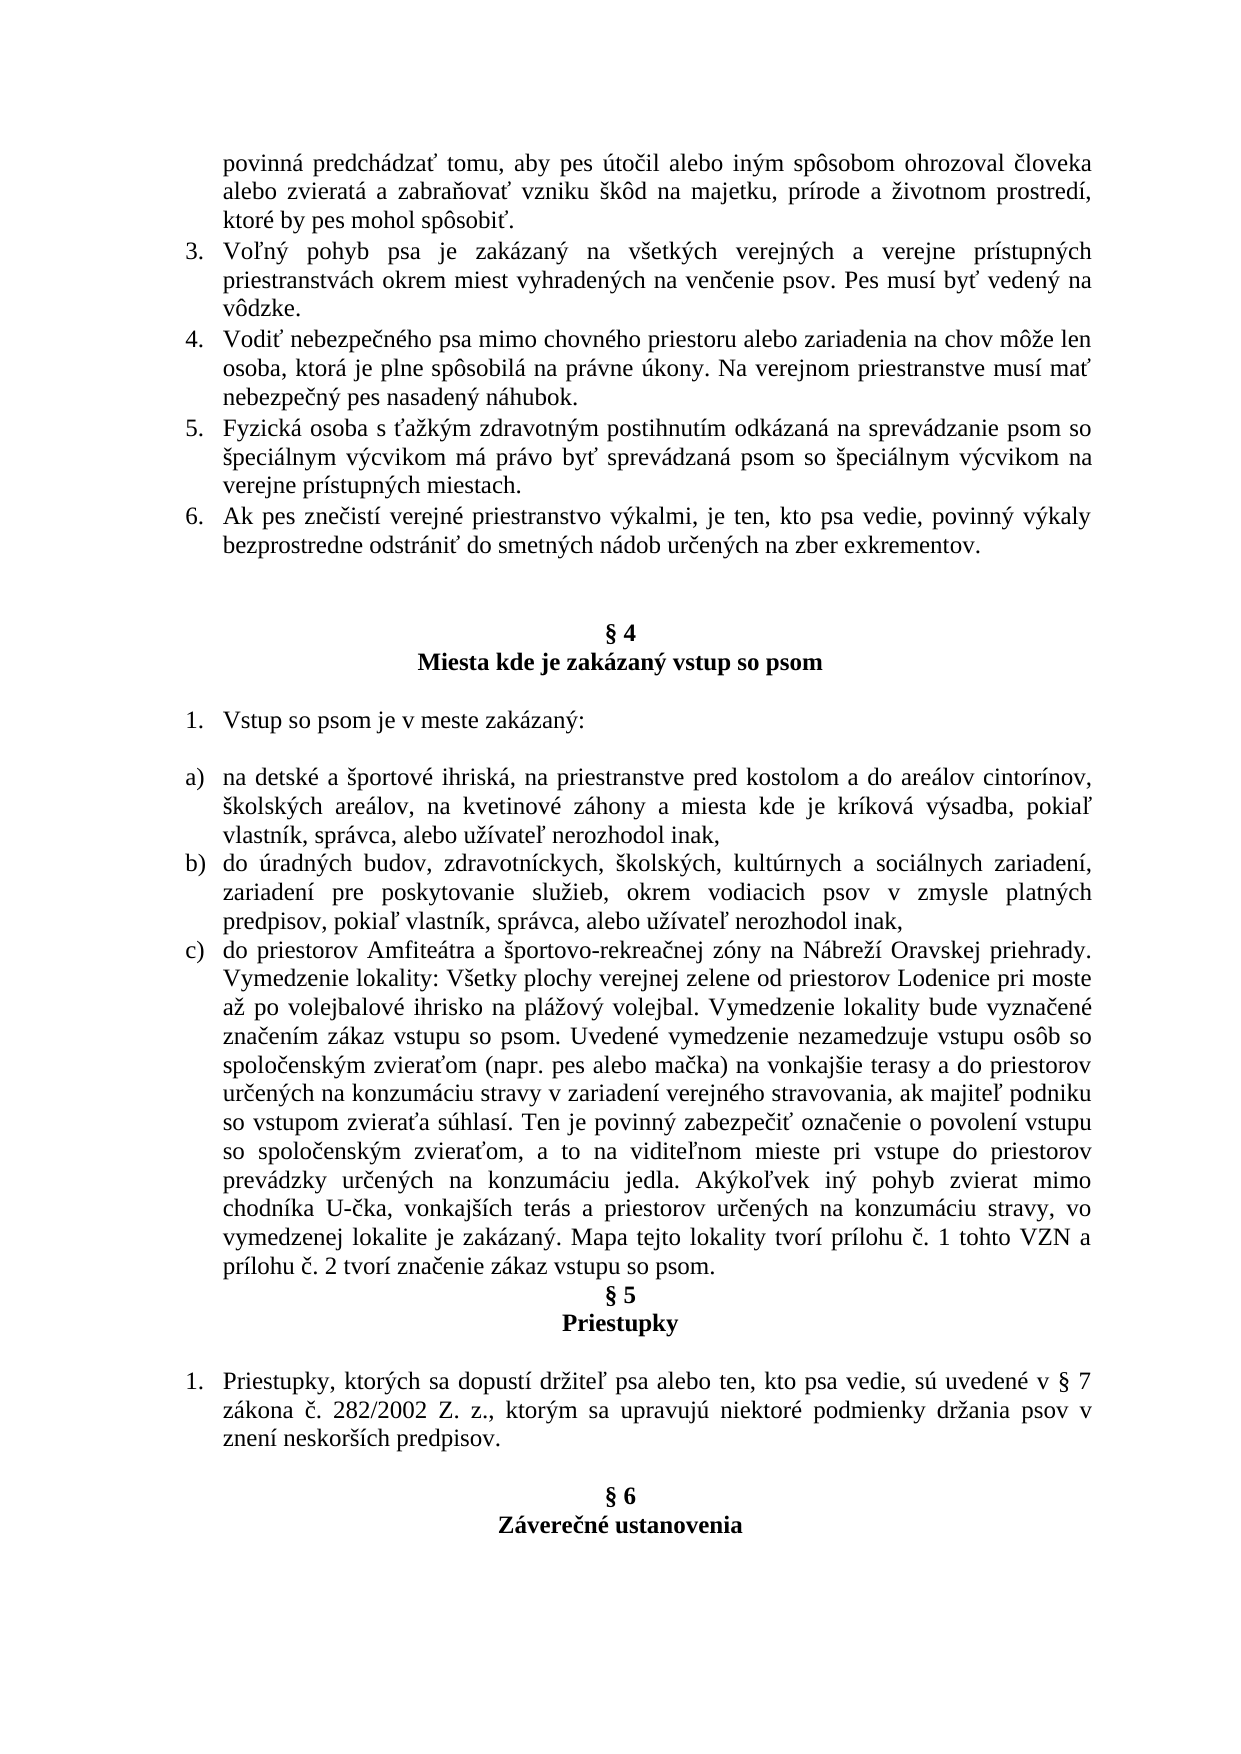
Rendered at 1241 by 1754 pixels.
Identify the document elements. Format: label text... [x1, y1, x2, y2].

list do priestorov Amfiteátra a športovo-rekreačnej zóny na Nábreží Oravskej priehrady. Vymedzenie lokality: Všetky plochy verejnej zelene od priestorov Lodenice pri moste až po volejbalové ihrisko na plážový volejbal. Vymedzenie lokality bude vyznačené značením zákaz vstupu so psom. Uvedené vymedzenie nezamedzuje vstupu osôb so spoločenským zvieraťom (napr. pes alebo mačka) na vonkajšie terasy a do priestorov určených na konzumáciu stravy v zariadení verejného stravovania, ak majiteľ podniku so vstupom zvieraťa súhlasí. Ten je povinný zabezpečiť označenie o povolení vstupu so spoločenským zvieraťom, a to na viditeľnom mieste pri vstupe do priestorov prevádzky určených na konzumáciu jedla. Akýkoľvek iný pohyb zvierat mimo chodníka U-čka, vonkajších terás a priestorov určených na konzumáciu stravy, vo vymedzenej lokalite je zakázaný. Mapa tejto lokality tvorí prílohu č. 1 tohto VZN a prílohu č. 2 tvorí značenie zákaz vstupu so psom. [185, 935, 1093, 1280]
list Priestupky, ktorých sa dopustí držiteľ psa alebo ten, kto psa vedie, sú uvedené v § 7 zákona č. 282/2002 Z. z., ktorým sa upravujú niektoré podmienky držania psov v znení neskorších predpisov. [185, 1366, 1093, 1452]
list Ak pes znečistí verejné priestranstvo výkalmi, je ten, kto psa vedie, povinný výkaly bezprostredne odstrániť do smetných nádob určených na zber exkrementov. [185, 501, 1093, 559]
list do úradných budov, zdravotníckych, školských, kultúrnych a sociálnych zariadení, zariadení pre poskytovanie služieb, okrem vodiacich psov v zmysle platných predpisov, pokiaľ vlastník, správca, alebo užívateľ nerozhodol inak, [185, 848, 1093, 935]
text Záverečné ustanovenia [148, 1510, 1093, 1538]
text Miesta kde je zakázaný vstup so psom [148, 647, 1093, 676]
text § 4 [148, 618, 1093, 647]
text Priestupky [148, 1308, 1093, 1337]
list Voľný pohyb psa je zakázaný na všetkých verejných a verejne prístupných priestranstvách okrem miest vyhradených na venčenie psov. Pes musí byť vedený na vôdzke. [185, 236, 1093, 322]
list Vodiť nebezpečného psa mimo chovného priestoru alebo zariadenia na chov môže len osoba, ktorá je plne spôsobilá na právne úkony. Na verejnom priestranstve musí mať nebezpečný pes nasadený náhubok. [185, 324, 1093, 411]
list Vstup so psom je v meste zakázaný: [185, 705, 1093, 733]
list na detské a športové ihriská, na priestranstve pred kostolom a do areálov cintorínov, školských areálov, na kvetinové záhony a miesta kde je kríková výsadba, pokiaľ vlastník, správca, alebo užívateľ nerozhodol inak, [185, 762, 1093, 848]
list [185, 148, 1093, 234]
text § 6 [148, 1481, 1093, 1510]
text § 5 [148, 1280, 1093, 1308]
list Fyzická osoba s ťažkým zdravotným postihnutím odkázaná na sprevádzanie psom so špeciálnym výcvikom má právo byť sprevádzaná psom so špeciálnym výcvikom na verejne prístupných miestach. [185, 413, 1093, 499]
